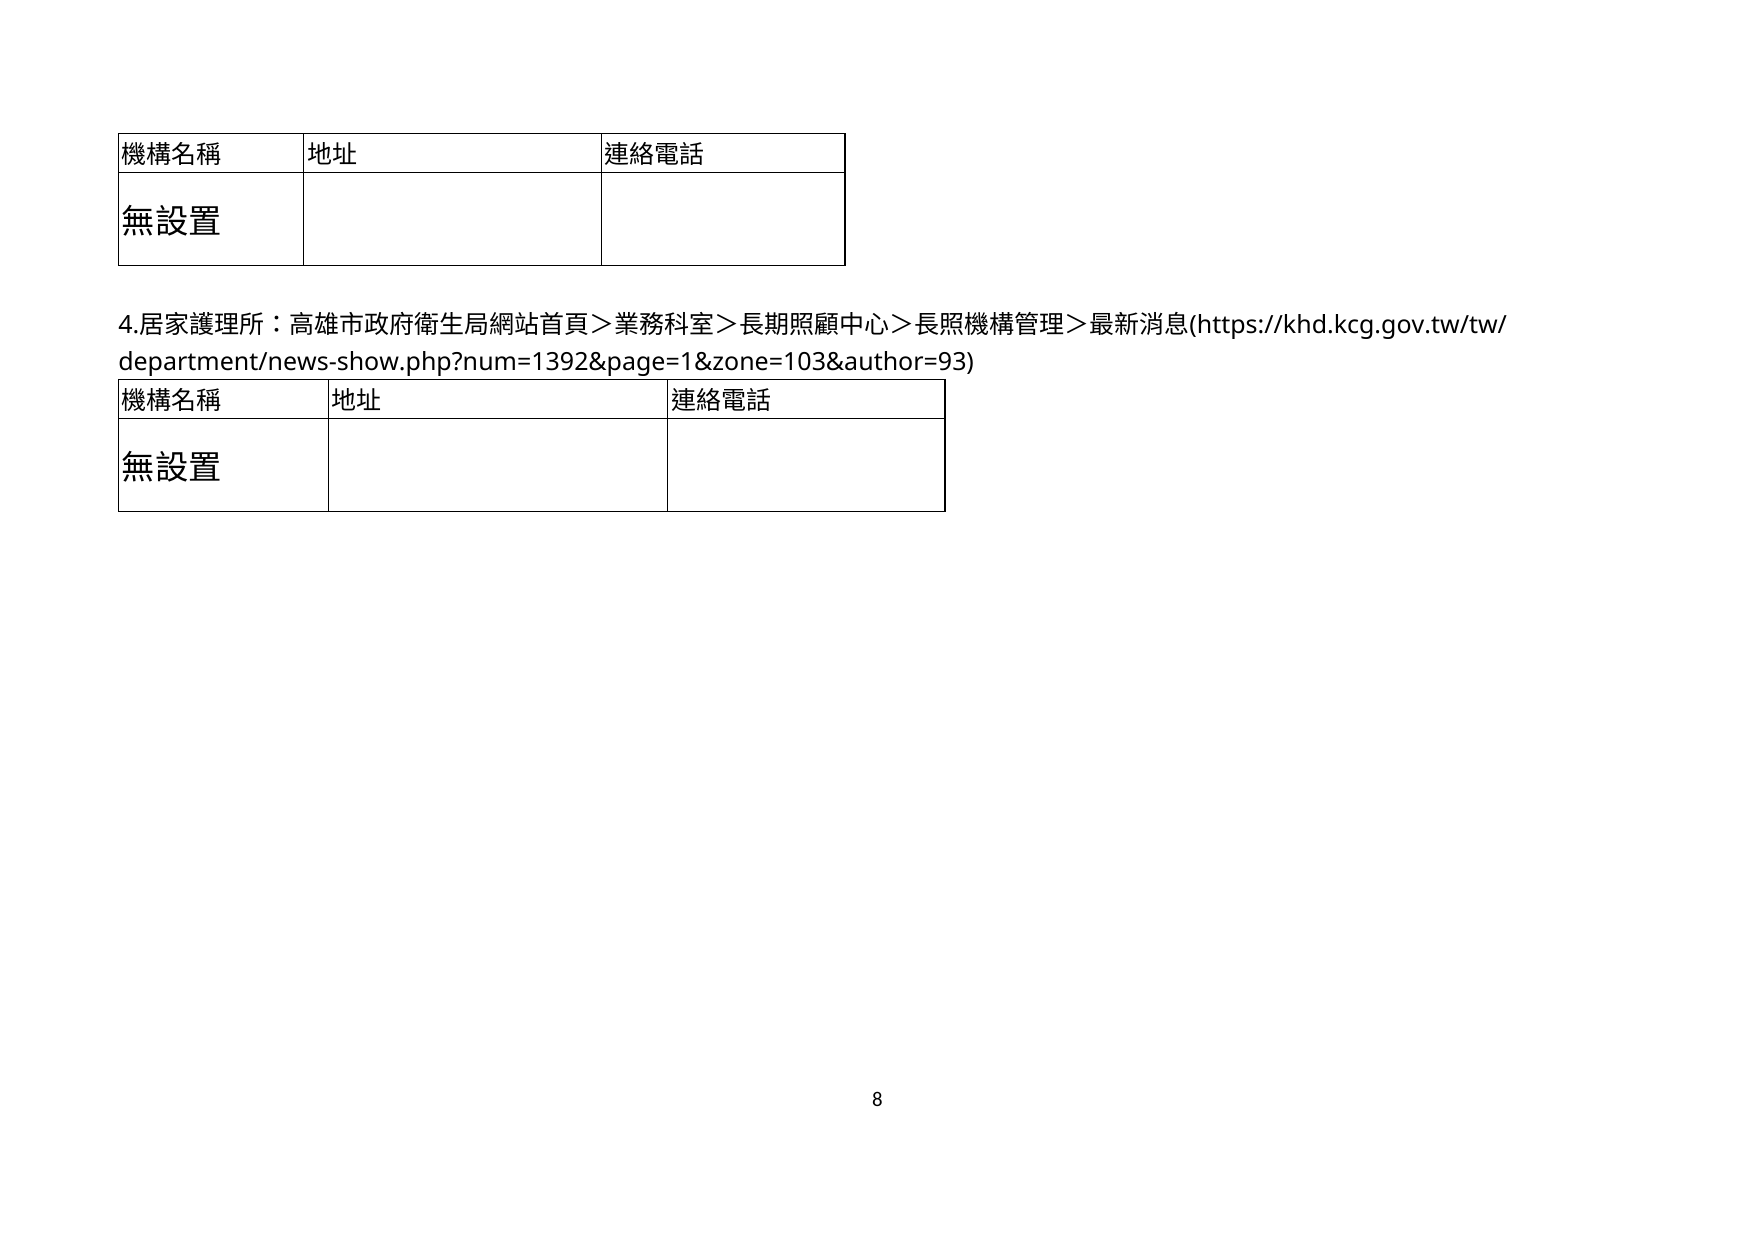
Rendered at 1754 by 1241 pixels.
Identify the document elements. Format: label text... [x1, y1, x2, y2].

table_header 連絡電話 [668, 380, 944, 417]
table_header 連絡電話 [602, 134, 844, 172]
table_header 機構名稱 [119, 134, 303, 172]
table_header 機構名稱 [119, 380, 328, 417]
table_cell [668, 419, 944, 511]
table_header 地址 [304, 134, 601, 172]
table_cell [602, 173, 844, 265]
table_cell 無設置 [119, 173, 303, 265]
table_header 地址 [329, 380, 667, 417]
text 4.居家護理所：高雄市政府衛生局網站首頁＞業務科室＞長期照顧中心＞長照機構管理＞最新消息(https://khd.kcg.gov.tw/tw/department/news-show.php?num=1392&page=1&zone=103&author=93) [118, 304, 1636, 379]
table_cell [329, 419, 667, 511]
table_cell [304, 173, 601, 265]
table_cell 無設置 [119, 419, 328, 511]
